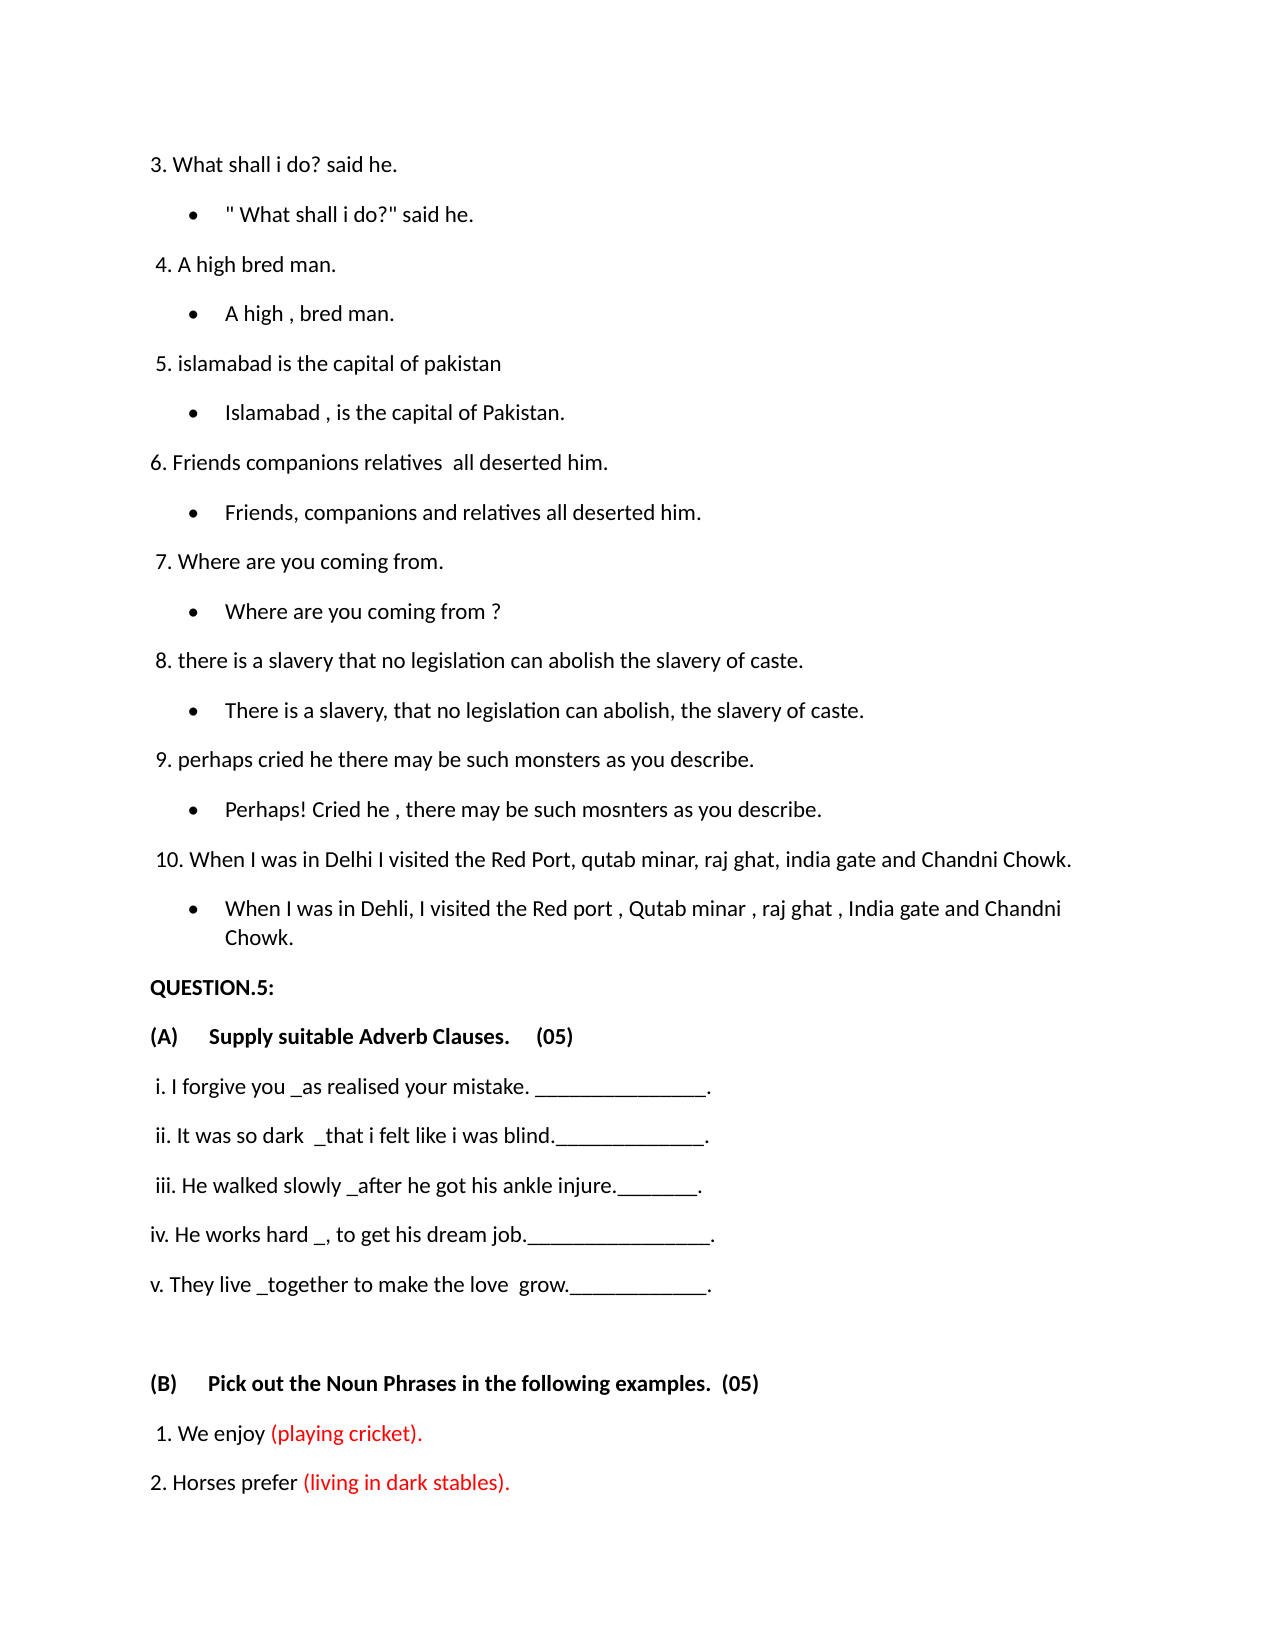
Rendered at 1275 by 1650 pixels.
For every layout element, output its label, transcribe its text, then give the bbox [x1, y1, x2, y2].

text 4. A high bred man. [150, 249, 1125, 278]
list Islamabad , is the capital of Pakistan. [187, 398, 1125, 427]
text 2. Horses prefer (living in dark stables). [150, 1468, 1125, 1497]
text 10. When I was in Delhi I visited the Red Port, qutab minar, raj ghat, india gate and Chandni Chowk. [150, 844, 1125, 873]
text QUESTION.5: [150, 972, 1125, 1001]
text 5. islamabad is the capital of pakistan [150, 348, 1125, 377]
text i. I forgive you _as realised your mistake. _______________. [150, 1071, 1125, 1100]
text 9. perhaps cried he there may be such monsters as you describe. [150, 745, 1125, 774]
list Where are you coming from ? [187, 596, 1125, 625]
list There is a slavery, that no legislation can abolish, the slavery of caste. [187, 695, 1125, 724]
list When I was in Dehli, I visited the Red port , Qutab minar , raj ghat , India gate and Chandni Chowk. [187, 894, 1125, 951]
list A high , bred man. [187, 299, 1125, 327]
text 6. Friends companions relatives all deserted him. [150, 447, 1125, 476]
text iii. He walked slowly _after he got his ankle injure._______. [150, 1170, 1125, 1199]
text ii. It was so dark _that i felt like i was blind._____________. [150, 1121, 1125, 1149]
text 1. We enjoy (playing cricket). [150, 1418, 1125, 1447]
text 8. there is a slavery that no legislation can abolish the slavery of caste. [150, 646, 1125, 674]
list " What shall i do?" said he. [187, 199, 1125, 228]
list Friends, companions and relatives all deserted him. [187, 497, 1125, 526]
list Perhaps! Cried he , there may be such mosnters as you describe. [187, 794, 1125, 823]
text iv. He works hard _, to get his dream job.________________. [150, 1220, 1125, 1249]
text 3. What shall i do? said he. [150, 150, 1125, 179]
text v. They live _together to make the love grow.____________. [150, 1269, 1125, 1298]
text 7. Where are you coming from. [150, 547, 1125, 575]
text (B) Pick out the Noun Phrases in the following examples. (05) [150, 1369, 1125, 1397]
text (A) Supply suitable Adverb Clauses. (05) [150, 1022, 1125, 1050]
